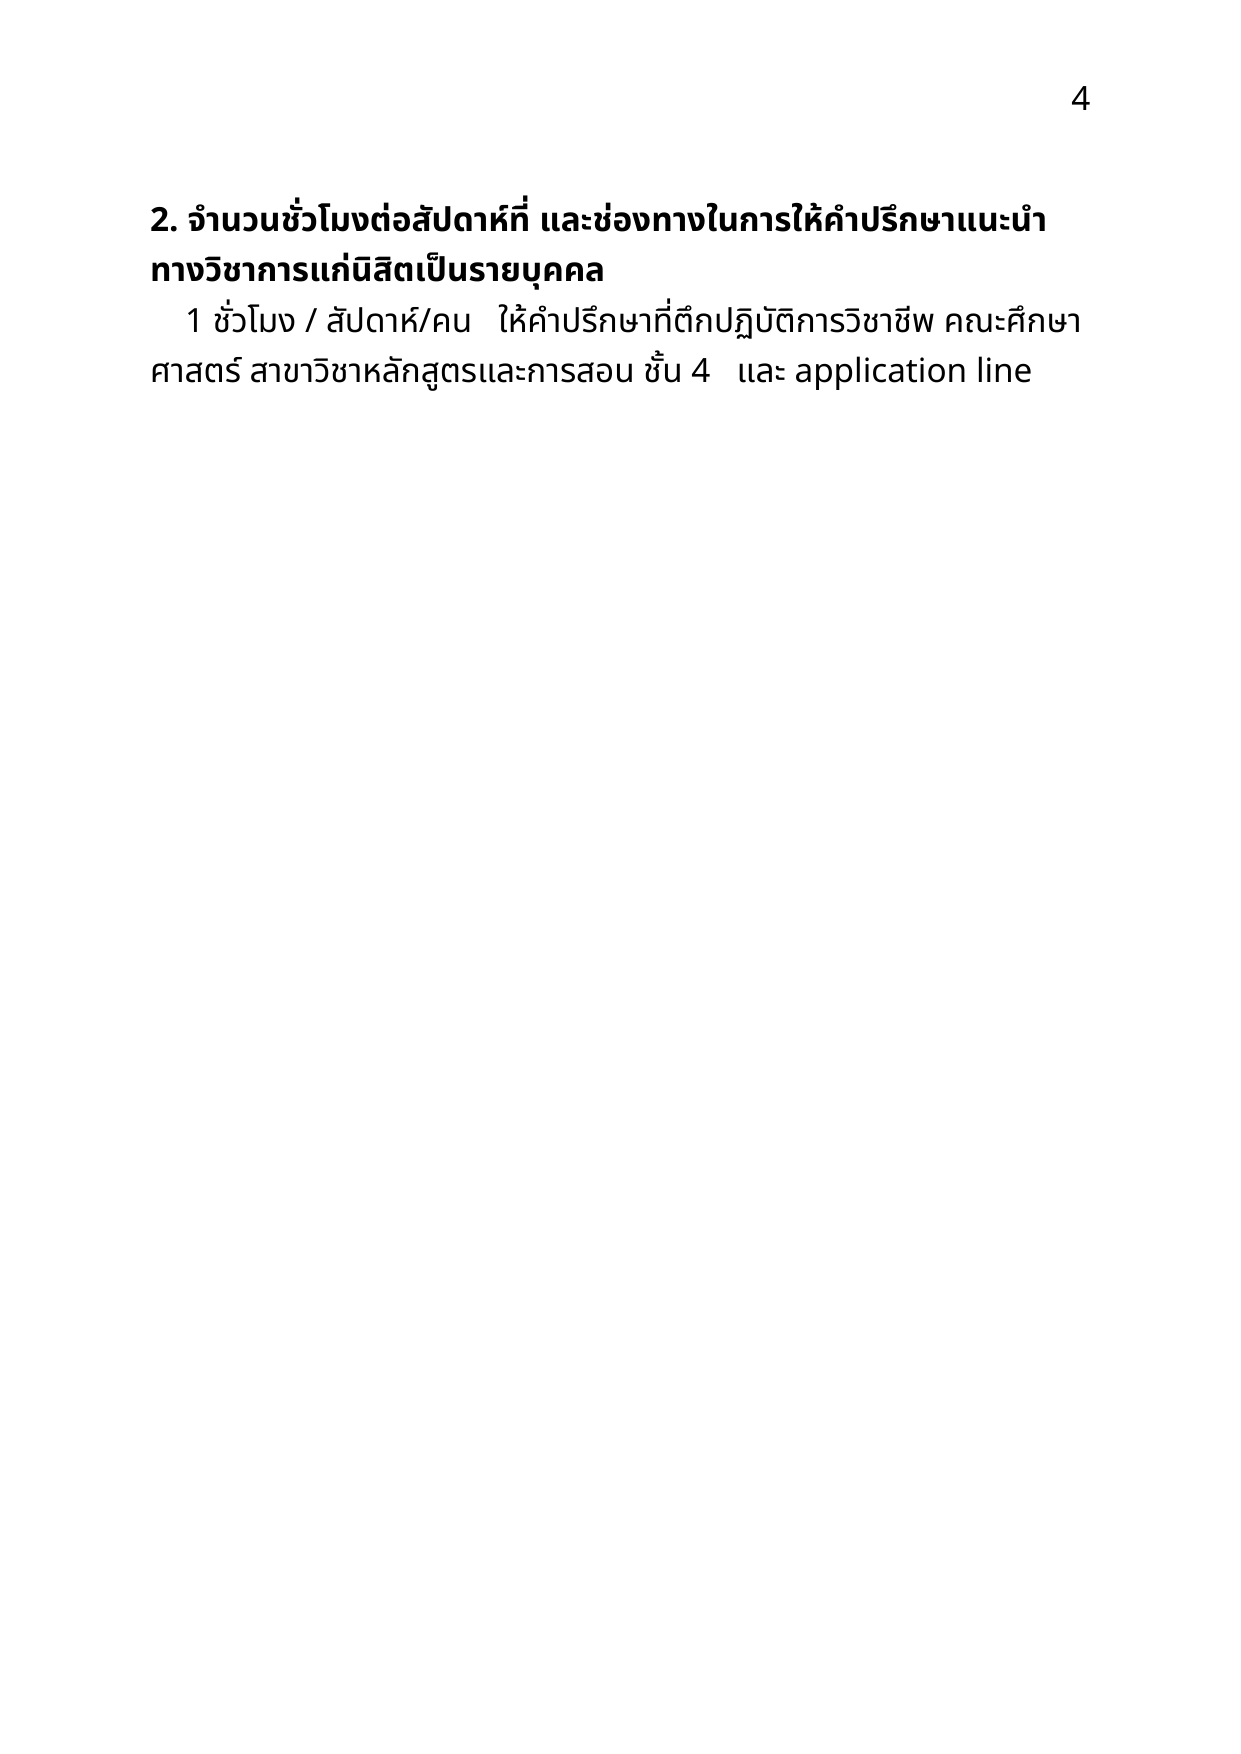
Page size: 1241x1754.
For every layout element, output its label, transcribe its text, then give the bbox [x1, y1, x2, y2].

text 1 ชั่วโมง / สัปดาห์/คน ให้คำปรึกษาที่ตึกปฏิบัติการวิชาชีพ คณะศึกษาศาสตร์ สาขาวิชาหลักสูตรและการสอน ชั้น 4 และ application line [150, 296, 1090, 398]
text 2. จำนวนชั่วโมงต่อสัปดาห์ที่ และช่องทางในการให้คำปรึกษาแนะนำทางวิชาการแก่นิสิตเป็นรายบุคคล [150, 195, 1090, 296]
